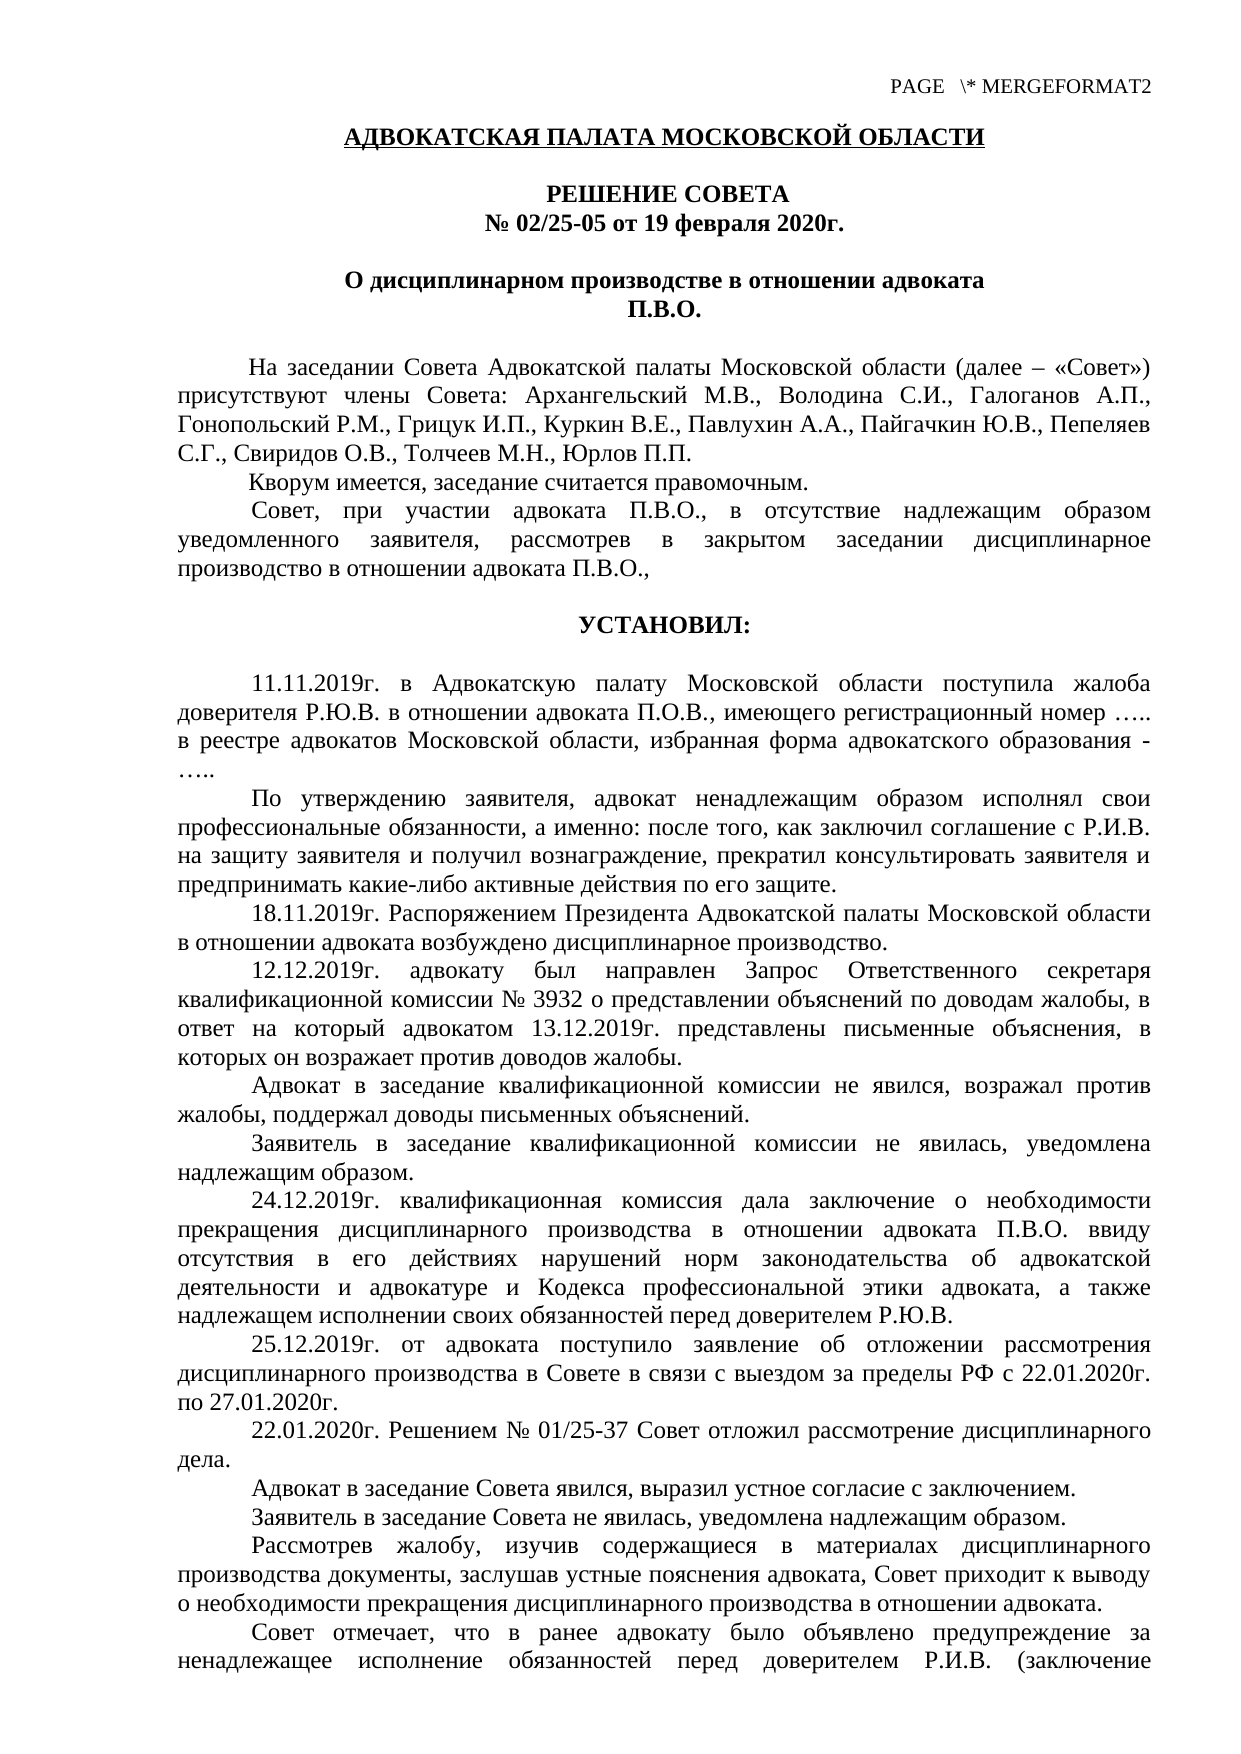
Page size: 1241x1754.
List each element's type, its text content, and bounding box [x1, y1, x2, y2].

text 22.01.2020г. Решением № 01/25-37 Совет отложил рассмотрение дисциплинарного дела. [177, 1416, 1152, 1473]
text 25.12.2019г. от адвоката поступило заявление об отложении рассмотрения дисциплинарного производства в Совете в связи с выездом за пределы РФ с 22.01.2020г. по 27.01.2020г. [177, 1329, 1152, 1416]
text 18.11.2019г. Распоряжением Президента Адвокатской палаты Московской области в отношении адвоката возбуждено дисциплинарное производство. [177, 898, 1152, 956]
text Кворум имеется, заседание считается правомочным. [177, 467, 1152, 496]
text Адвокат в заседание квалификационной комиссии не явился, возражал против жалобы, поддержал доводы письменных объяснений. [177, 1071, 1152, 1128]
text № 02/25-05 от 19 февраля 2020г. [177, 208, 1152, 237]
text 11.11.2019г. в Адвокатскую палату Московской области поступила жалоба доверителя Р.Ю.В. в отношении адвоката П.О.В., имеющего регистрационный номер ….. в реестре адвокатов Московской области, избранная форма адвокатского образования - ….. [177, 668, 1152, 783]
text УСТАНОВИЛ: [177, 611, 1152, 639]
text На заседании Совета Адвокатской палаты Московской области (далее – «Совет») присутствуют члены Совета: Архангельский М.В., Володина С.И., Галоганов А.П., Гонопольский Р.М., Грицук И.П., Куркин В.Е., Павлухин А.А., Пайгачкин Ю.В., Пепеляев С.Г., Свиридов О.В., Толчеев М.Н., Юрлов П.П. [177, 352, 1152, 467]
text Адвокат в заседание Совета явился, выразил устное согласие с заключением. [177, 1473, 1152, 1502]
text Рассмотрев жалобу, изучив содержащиеся в материалах дисциплинарного производства документы, заслушав устные пояснения адвоката, Совет приходит к выводу о необходимости прекращения дисциплинарного производства в отношении адвоката. [177, 1531, 1152, 1617]
text Совет, при участии адвоката П.В.О., в отсутствие надлежащим образом уведомленного заявителя, рассмотрев в закрытом заседании дисциплинарное производство в отношении адвоката П.В.О., [177, 496, 1152, 582]
text Заявитель в заседание Совета не явилась, уведомлена надлежащим образом. [177, 1502, 1152, 1531]
text По утверждению заявителя, адвокат ненадлежащим образом исполнял свои профессиональные обязанности, а именно: после того, как заключил соглашение с Р.И.В. на защиту заявителя и получил вознаграждение, прекратил консультировать заявителя и предпринимать какие-либо активные действия по его защите. [177, 783, 1152, 898]
text 24.12.2019г. квалификационная комиссия дала заключение о необходимости прекращения дисциплинарного производства в отношении адвоката П.В.О. ввиду отсутствия в его действиях нарушений норм законодательства об адвокатской деятельности и адвокатуре и Кодекса профессиональной этики адвоката, а также надлежащем исполнении своих обязанностей перед доверителем Р.Ю.В. [177, 1186, 1152, 1329]
text Заявитель в заседание квалификационной комиссии не явилась, уведомлена надлежащим образом. [177, 1128, 1152, 1186]
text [177, 1617, 1152, 1674]
text адвокатская палата московской области [177, 122, 1152, 151]
text 12.12.2019г. адвокату был направлен Запрос Ответственного секретаря квалификационной комиссии № 3932 о представлении объяснений по доводам жалобы, в ответ на который адвокатом 13.12.2019г. представлены письменные объяснения, в которых он возражает против доводов жалобы. [177, 956, 1152, 1071]
text П.В.О. [177, 294, 1152, 323]
text Решение СОВЕТА [472, 179, 1152, 208]
text О дисциплинарном производстве в отношении адвоката [177, 266, 1152, 294]
